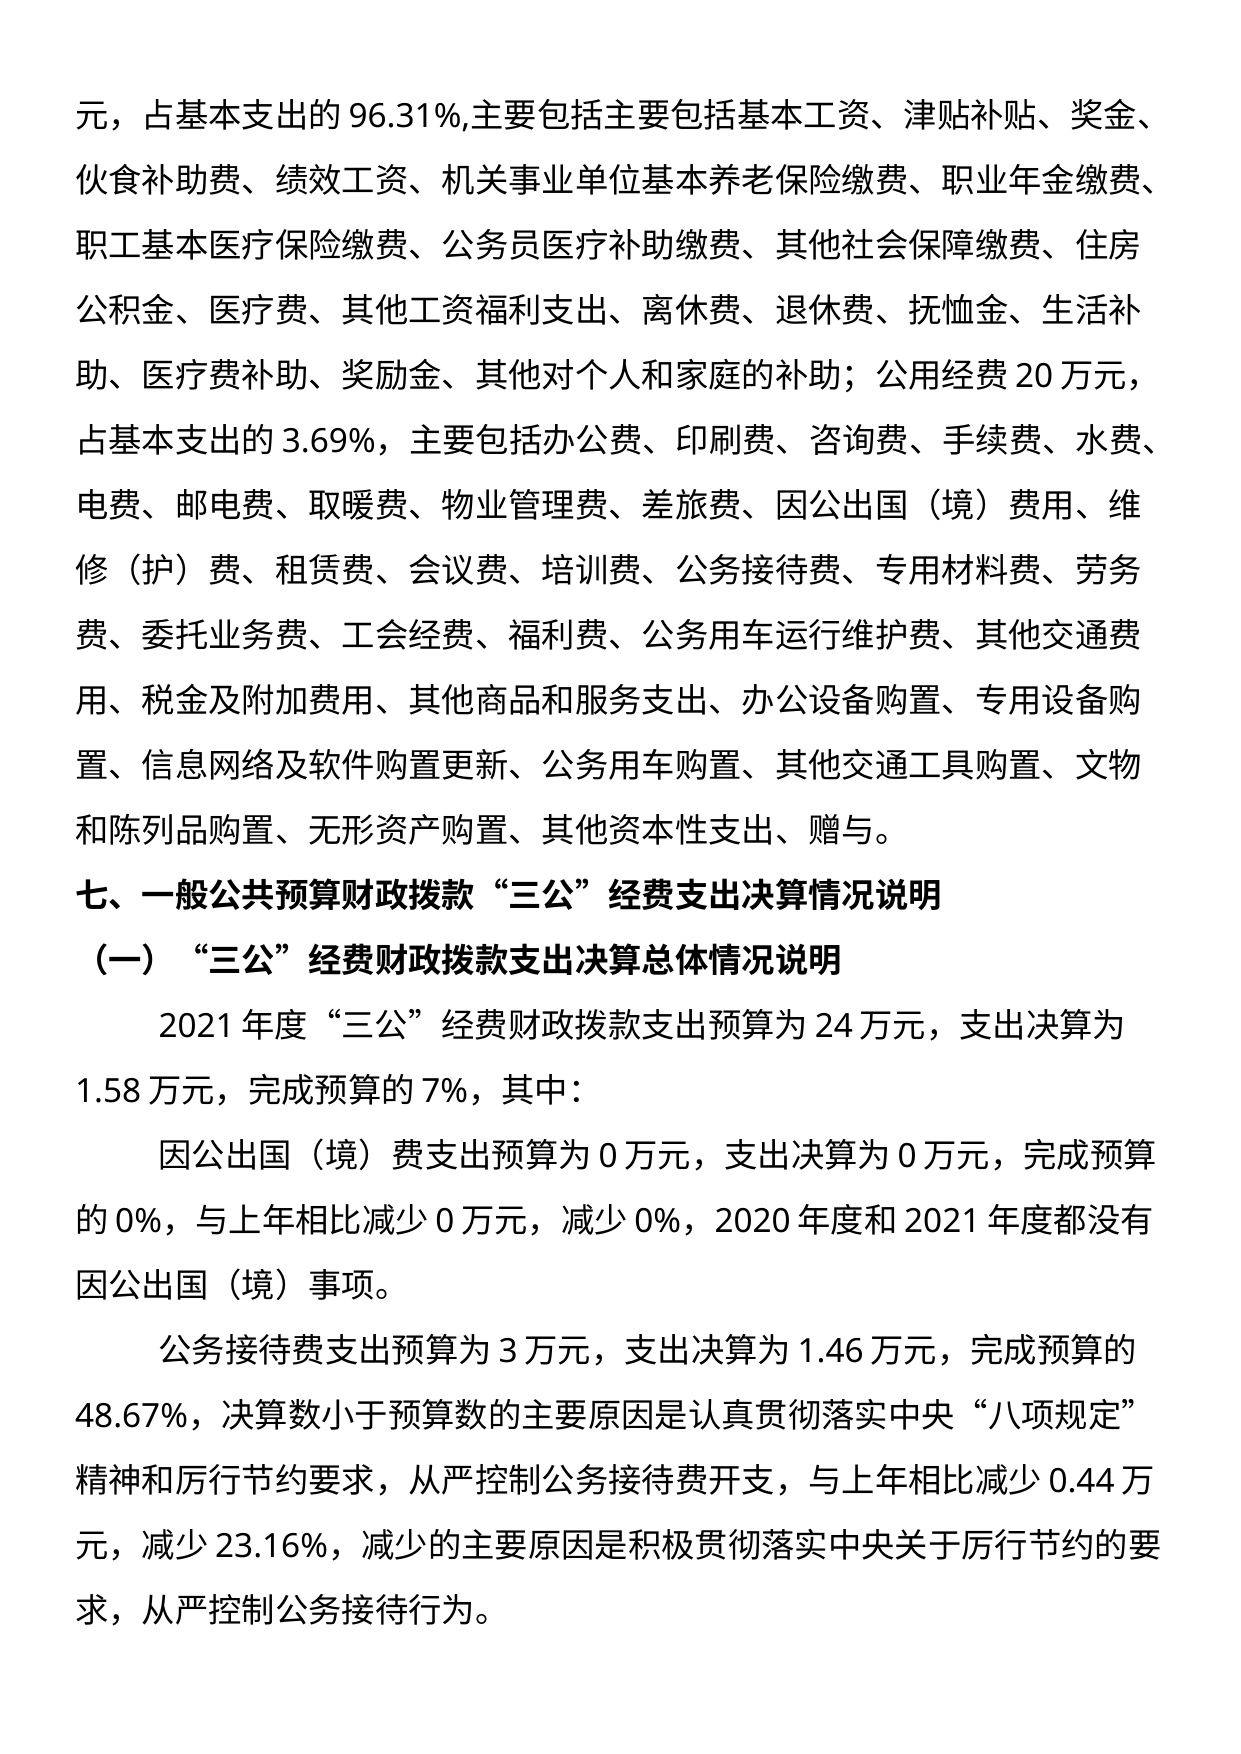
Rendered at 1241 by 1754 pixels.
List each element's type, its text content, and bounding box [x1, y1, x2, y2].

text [75, 81, 1165, 861]
text 公务接待费支出预算为3万元，支出决算为1.46万元，完成预算的48.67%，决算数小于预算数的主要原因是认真贯彻落实中央“八项规定”精神和厉行节约要求，从严控制公务接待费开支，与上年相比减少0.44万元，减少23.16%，减少的主要原因是积极贯彻落实中央关于厉行节约的要求，从严控制公务接待行为。 [75, 1316, 1165, 1641]
text 2021年度“三公”经费财政拨款支出预算为24万元，支出决算为1.58万元，完成预算的7%，其中： [75, 991, 1165, 1121]
text 因公出国（境）费支出预算为0万元，支出决算为0万元，完成预算的0%，与上年相比减少0万元，减少0%，2020年度和2021年度都没有因公出国（境）事项。 [75, 1121, 1165, 1316]
text （一）“三公”经费财政拨款支出决算总体情况说明 [75, 926, 1165, 991]
text 七、一般公共预算财政拨款“三公”经费支出决算情况说明 [75, 861, 1165, 926]
